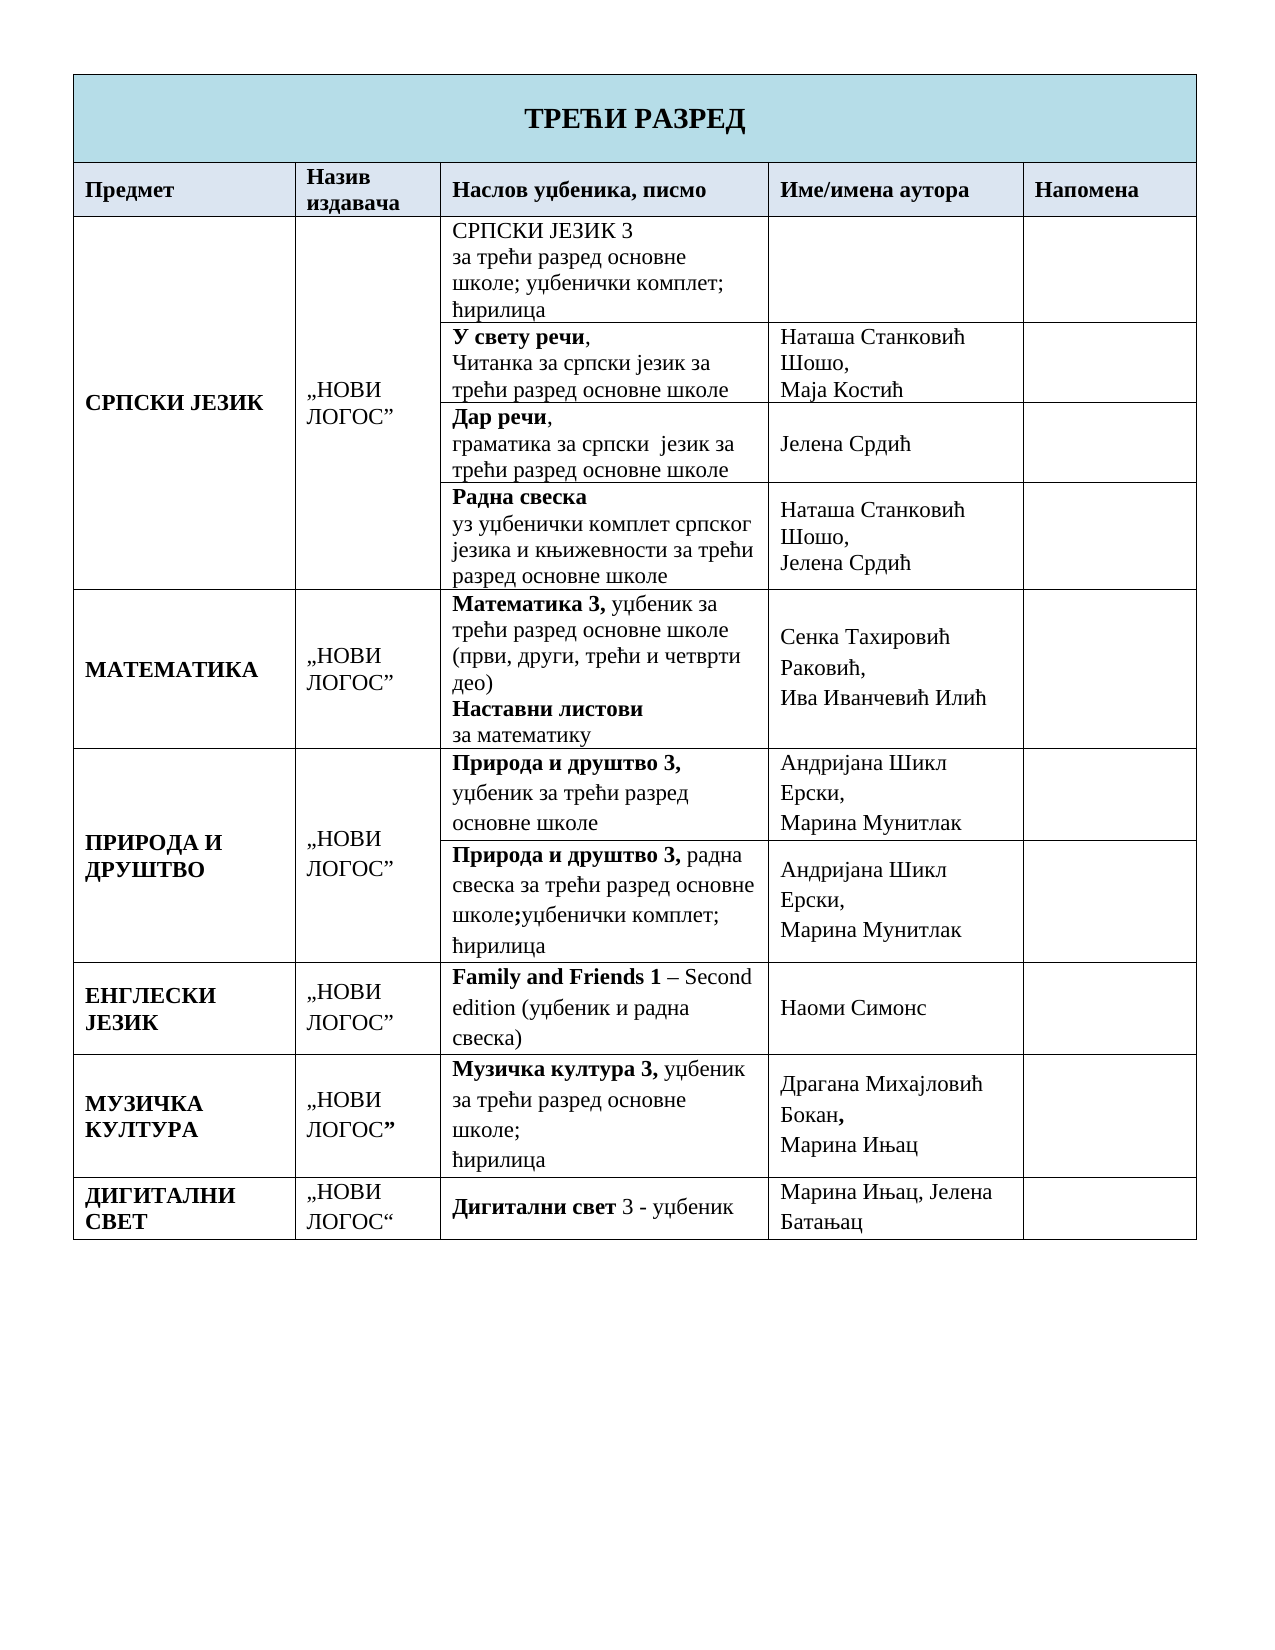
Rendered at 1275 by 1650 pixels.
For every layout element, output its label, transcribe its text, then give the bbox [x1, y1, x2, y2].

table_cell [1024, 841, 1196, 962]
table_cell Назив издавача [296, 163, 440, 216]
table_cell Музичка култура 3, уџбеник за трећи разред основне школе; ћирилица [441, 1055, 768, 1177]
table_cell [1024, 403, 1196, 482]
table_cell Драгана Михајловић Бокан, Марина Ињац [769, 1055, 1023, 1177]
table_cell МАТЕМАТИКА [74, 590, 295, 748]
table_cell ЕНГЛЕСКИ ЈЕЗИК [74, 963, 295, 1054]
table_cell Андријана Шикл Ерски, Марина Мунитлак [769, 841, 1023, 962]
table_cell У свету речи, Читанка за српски језик за трећи разред основне школе [441, 323, 768, 402]
table_cell Математика 3, уџбеник за трећи разред основне школе (први, други, трећи и четврти део) Наставни листови за математику [441, 590, 768, 748]
table_cell Андријана Шикл Ерски, Марина Мунитлак [769, 749, 1023, 840]
table_cell Family and Friends 1 – Second edition (уџбеник и радна свеска) [441, 963, 768, 1054]
table_cell [1024, 1178, 1196, 1238]
table_cell Наташа Станковић Шошо, Јелена Срдић [769, 483, 1023, 589]
table_cell ДИГИТАЛНИ СВЕТ [74, 1178, 295, 1238]
table_cell [1024, 217, 1196, 322]
table_cell Сенка Тахировић Раковић, Ива Иванчевић Илић [769, 590, 1023, 748]
table_cell Радна свеска уз уџбенички комплет српског језика и књижевности за трећи разред основне школе [441, 483, 768, 589]
table_cell СРПСКИ ЈЕЗИК 3 за трећи разред основне школе; уџбенички комплет; ћирилица [441, 217, 768, 322]
table_cell Природа и друштво 3, радна свеска за трећи разред основне школе;уџбенички комплет; ћирилица [441, 841, 768, 962]
table_cell Наслов уџбеника, писмо [441, 163, 768, 216]
table_cell Дигитални свет 3 - уџбеник [441, 1178, 768, 1238]
table_cell Име/имена аутора [769, 163, 1023, 216]
table_cell „НОВИ ЛОГОС” [296, 963, 440, 1054]
table_cell „НОВИ ЛОГОС” [296, 590, 440, 748]
table_cell Наташа Станковић Шошо, Маја Костић [769, 323, 1023, 402]
table_cell [1024, 749, 1196, 840]
table_cell „НОВИ ЛОГОС” [296, 1055, 440, 1177]
table_cell Јелена Срдић [769, 403, 1023, 482]
table_cell Марина Ињац, Јелена Батањац [769, 1178, 1023, 1238]
table_cell [1024, 323, 1196, 402]
table_cell Предмет [74, 163, 295, 216]
table_cell [1024, 483, 1196, 589]
table_cell Наоми Симонс [769, 963, 1023, 1054]
table_cell [769, 217, 1023, 322]
table_cell [1024, 963, 1196, 1054]
table_cell [1024, 590, 1196, 748]
table_cell [1024, 1055, 1196, 1177]
table_cell МУЗИЧКА КУЛТУРА [74, 1055, 295, 1177]
table_cell Природа и друштво 3, уџбеник за трећи разред основне школе [441, 749, 768, 840]
table_cell Дар речи, граматика за српски језик за трећи разред основне школе [441, 403, 768, 482]
table_cell „НОВИ ЛОГОС“ [296, 1178, 440, 1238]
table_cell СРПСКИ ЈЕЗИК [74, 217, 295, 589]
table_cell Напомена [1024, 163, 1196, 216]
table_cell „НОВИ ЛОГОС” [296, 217, 440, 589]
table_cell „НОВИ ЛОГОС” [296, 749, 440, 962]
table_cell ПРИРОДА И ДРУШТВО [74, 749, 295, 962]
table_header ТРЕЋИ РАЗРЕД [74, 75, 1196, 162]
